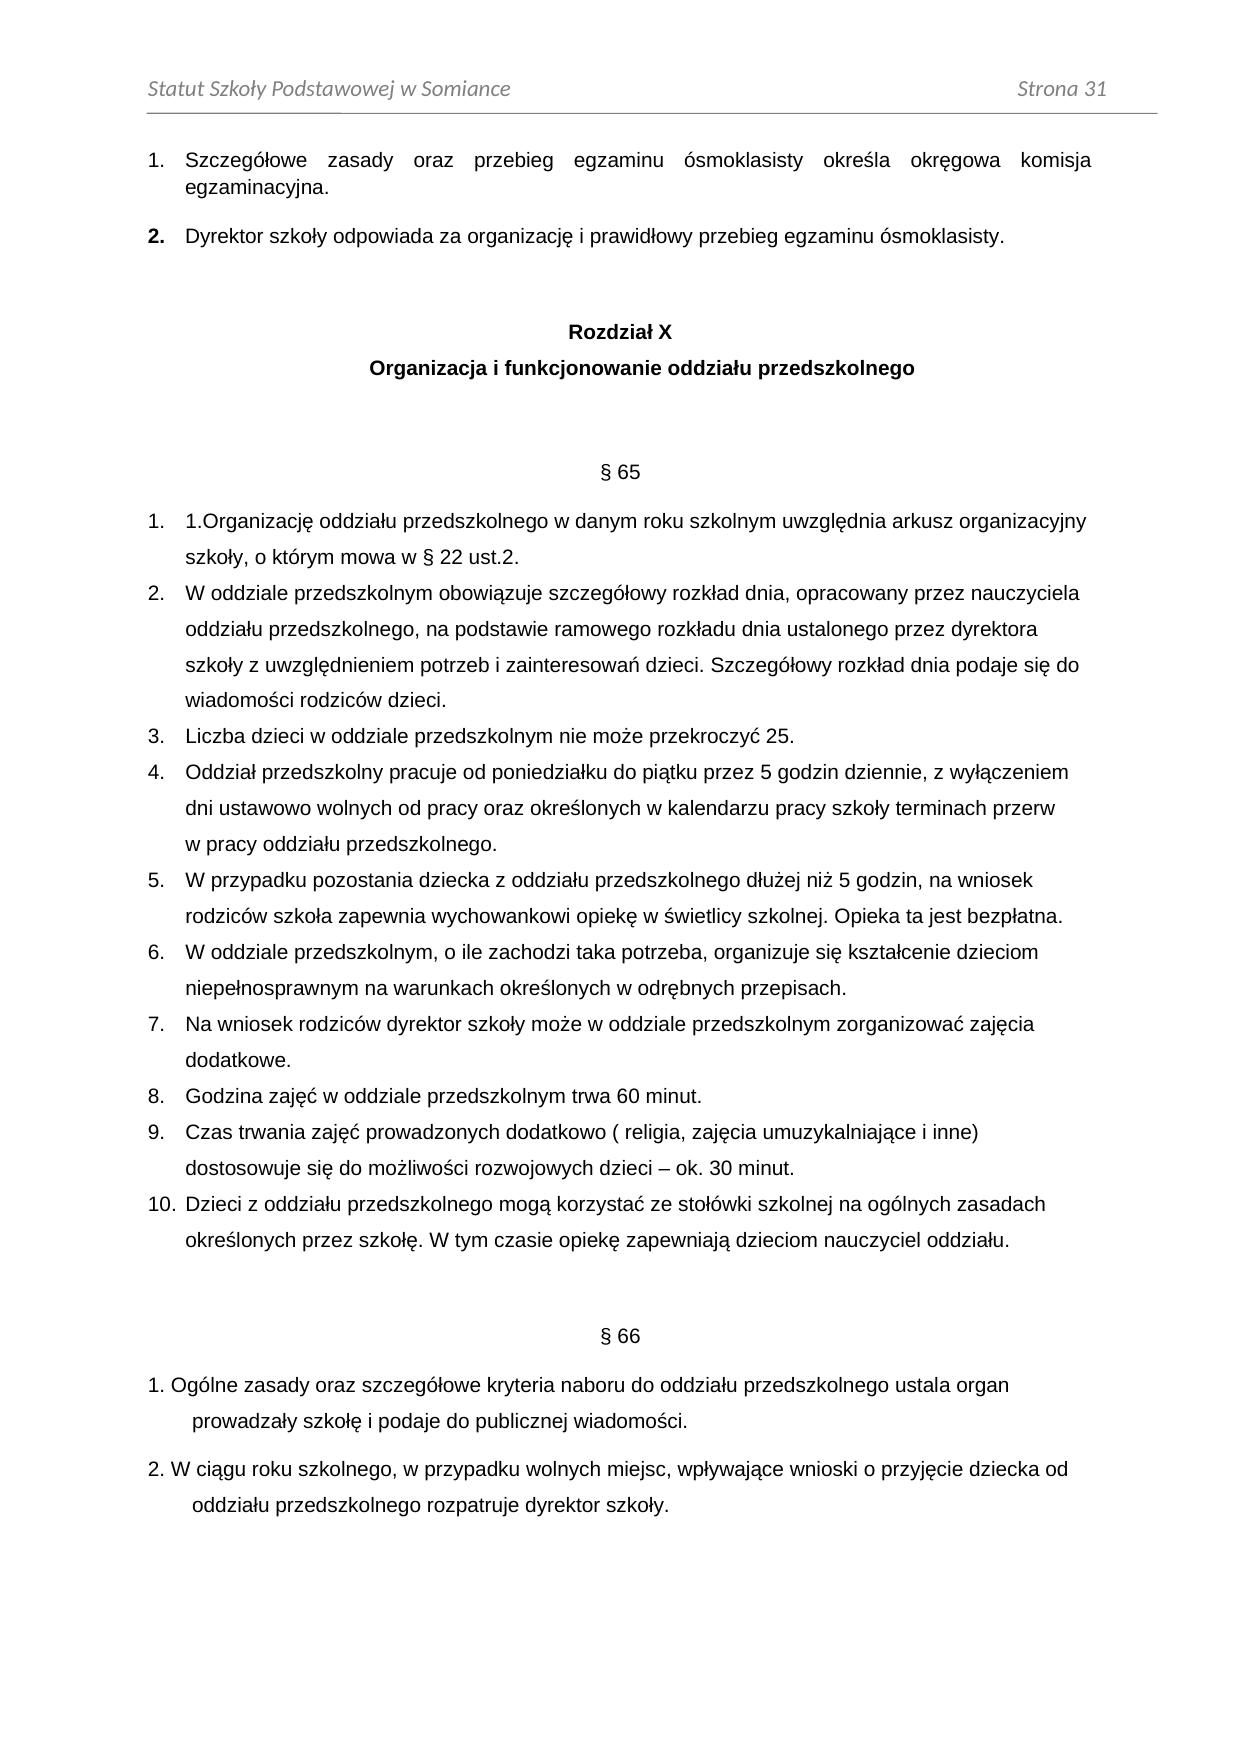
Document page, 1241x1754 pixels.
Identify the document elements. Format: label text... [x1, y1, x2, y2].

list 1.Organizację oddziału przedszkolnego w danym roku szkolnym uwzględnia arkusz organizacyjny szkoły, o którym mowa w § 22 ust.2. [148, 509, 1093, 568]
text § 65 [148, 460, 1093, 484]
list Godzina zajęć w oddziale przedszkolnym trwa 60 minut. [148, 1084, 1093, 1108]
list Liczba dzieci w oddziale przedszkolnym nie może przekroczyć 25. [148, 724, 1093, 748]
list Szczegółowe zasady oraz przebieg egzaminu ósmoklasisty określa okręgowa komisja egzaminacyjna. [148, 148, 1093, 199]
list Oddział przedszkolny pracuje od poniedziałku do piątku przez 5 godzin dziennie, z wyłączeniem dni ustawowo wolnych od pracy oraz określonych w kalendarzu pracy szkoły terminach przerw w pracy oddziału przedszkolnego. [148, 760, 1093, 856]
list W oddziale przedszkolnym obowiązuje szczegółowy rozkład dnia, opracowany przez nauczyciela oddziału przedszkolnego, na podstawie ramowego rozkładu dnia ustalonego przez dyrektora szkoły z uwzględnieniem potrzeb i zainteresowań dzieci. Szczegółowy rozkład dnia podaje się do wiadomości rodziców dzieci. [148, 581, 1093, 712]
list Dzieci z oddziału przedszkolnego mogą korzystać ze stołówki szkolnej na ogólnych zasadach określonych przez szkołę. W tym czasie opiekę zapewniają dzieciom nauczyciel oddziału. [148, 1191, 1093, 1251]
text 1. Ogólne zasady oraz szczegółowe kryteria naboru do oddziału przedszkolnego ustala organ prowadzały szkołę i podaje do publicznej wiadomości. [148, 1373, 1093, 1433]
text § 66 [148, 1324, 1093, 1348]
text Rozdział X Organizacja i funkcjonowanie oddziału przedszkolnego [148, 320, 1093, 380]
list Czas trwania zajęć prowadzonych dodatkowo ( religia, zajęcia umuzykalniające i inne) dostosowuje się do możliwości rozwojowych dzieci – ok. 30 minut. [148, 1119, 1093, 1179]
list Dyrektor szkoły odpowiada za organizację i prawidłowy przebieg egzaminu ósmoklasisty. [148, 223, 1093, 247]
list Na wniosek rodziców dyrektor szkoły może w oddziale przedszkolnym zorganizować zajęcia dodatkowe. [148, 1012, 1093, 1072]
list W przypadku pozostania dziecka z oddziału przedszkolnego dłużej niż 5 godzin, na wniosek rodziców szkoła zapewnia wychowankowi opiekę w świetlicy szkolnej. Opieka ta jest bezpłatna. [148, 868, 1093, 928]
text 2. W ciągu roku szkolnego, w przypadku wolnych miejsc, wpływające wnioski o przyjęcie dziecka od oddziału przedszkolnego rozpatruje dyrektor szkoły. [148, 1457, 1093, 1517]
list W oddziale przedszkolnym, o ile zachodzi taka potrzeba, organizuje się kształcenie dzieciom niepełnosprawnym na warunkach określonych w odrębnych przepisach. [148, 940, 1093, 1000]
